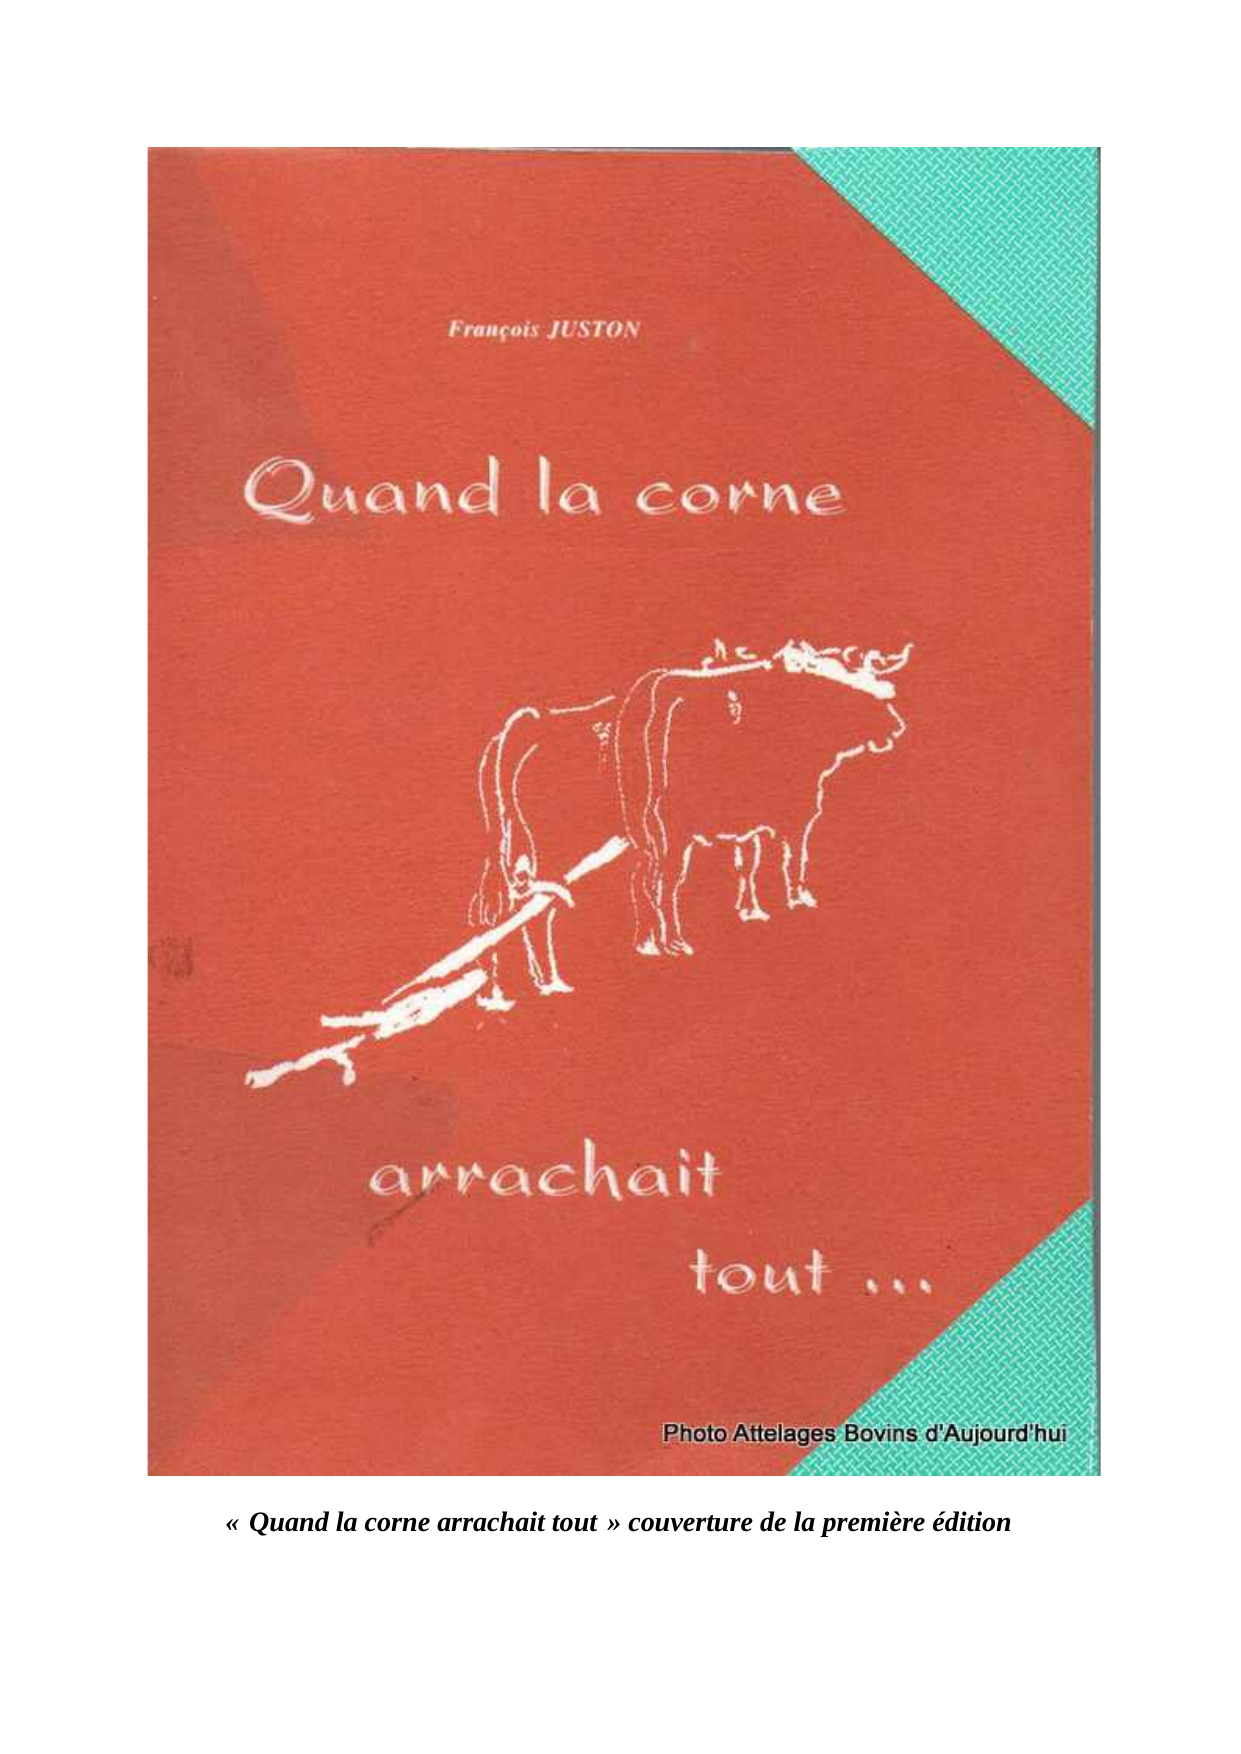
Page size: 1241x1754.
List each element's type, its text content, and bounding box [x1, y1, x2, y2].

text « Quand la corne arrachait tout » couverture de la première édition [148, 1505, 1093, 1537]
picture [147, 147, 1101, 1476]
